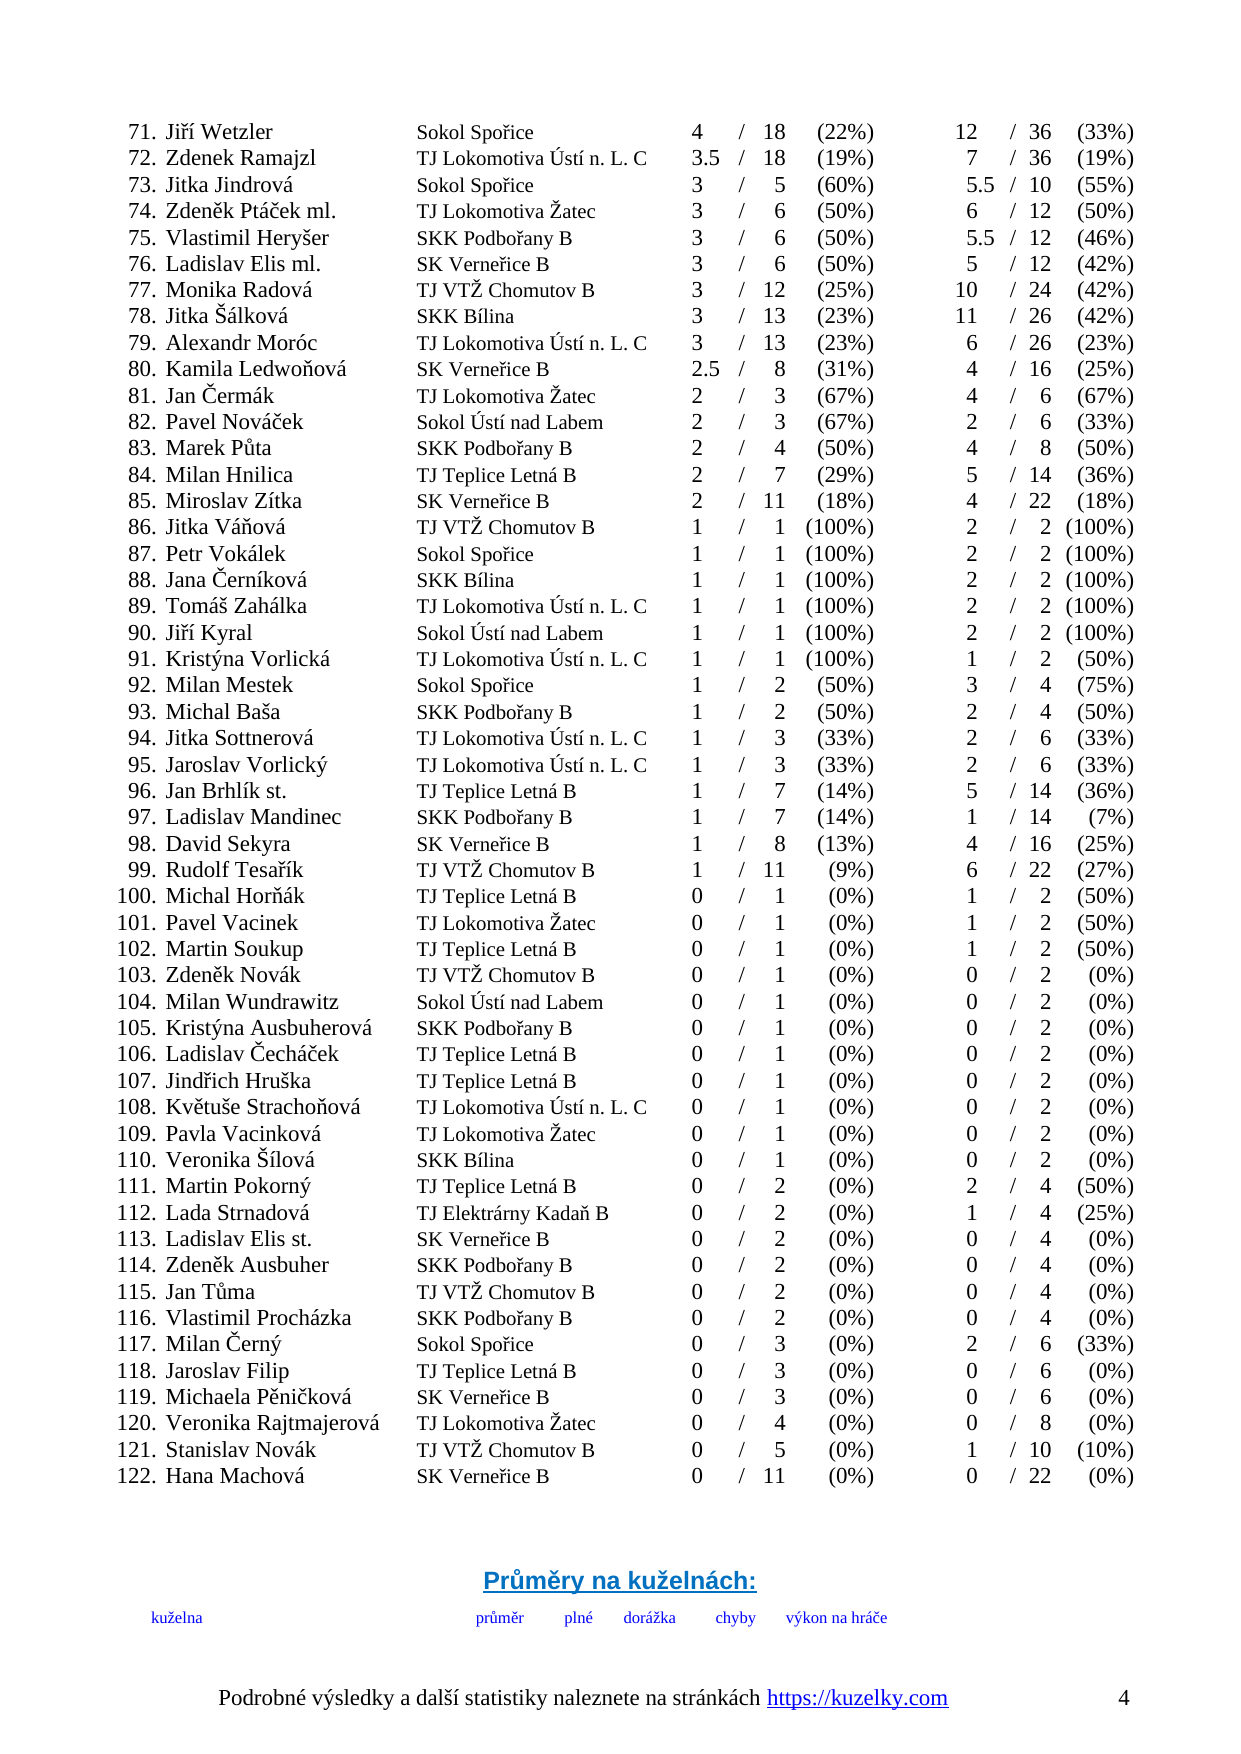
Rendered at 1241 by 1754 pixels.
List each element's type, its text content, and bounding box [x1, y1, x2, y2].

text 89. Tomáš Zahálka TJ Lokomotiva Ústí n. L. C 1 / 1 (100%) 2 / 2 (100%) [106, 592, 1134, 619]
text 85. Miroslav Zítka SK Verneřice B 2 / 11 (18%) 4 / 22 (18%) [106, 487, 1134, 513]
text 113. Ladislav Elis st. SK Verneřice B 0 / 2 (0%) 0 / 4 (0%) [106, 1225, 1134, 1251]
text 109. Pavla Vacinková TJ Lokomotiva Žatec 0 / 1 (0%) 0 / 2 (0%) [106, 1119, 1134, 1146]
text 116. Vlastimil Procházka SKK Podbořany B 0 / 2 (0%) 0 / 4 (0%) [106, 1304, 1134, 1330]
text 79. Alexandr Moróc TJ Lokomotiva Ústí n. L. C 3 / 13 (23%) 6 / 26 (23%) [106, 329, 1134, 355]
text 91. Kristýna Vorlická TJ Lokomotiva Ústí n. L. C 1 / 1 (100%) 1 / 2 (50%) [106, 645, 1134, 672]
text 114. Zdeněk Ausbuher SKK Podbořany B 0 / 2 (0%) 0 / 4 (0%) [106, 1251, 1134, 1278]
text 83. Marek Půta SKK Podbořany B 2 / 4 (50%) 4 / 8 (50%) [106, 434, 1134, 461]
text 118. Jaroslav Filip TJ Teplice Letná B 0 / 3 (0%) 0 / 6 (0%) [106, 1357, 1134, 1383]
text 119. Michaela Pěničková SK Verneřice B 0 / 3 (0%) 0 / 6 (0%) [106, 1383, 1134, 1409]
text 103. Zdeněk Novák TJ VTŽ Chomutov B 0 / 1 (0%) 0 / 2 (0%) [106, 961, 1134, 988]
text 111. Martin Pokorný TJ Teplice Letná B 0 / 2 (0%) 2 / 4 (50%) [106, 1172, 1134, 1199]
text 97. Ladislav Mandinec SKK Podbořany B 1 / 7 (14%) 1 / 14 (7%) [106, 803, 1134, 830]
text 81. Jan Čermák TJ Lokomotiva Žatec 2 / 3 (67%) 4 / 6 (67%) [106, 382, 1134, 408]
text 72. Zdenek Ramajzl TJ Lokomotiva Ústí n. L. C 3.5 / 18 (19%) 7 / 36 (19%) [106, 144, 1134, 171]
text 94. Jitka Sottnerová TJ Lokomotiva Ústí n. L. C 1 / 3 (33%) 2 / 6 (33%) [106, 724, 1134, 751]
text 95. Jaroslav Vorlický TJ Lokomotiva Ústí n. L. C 1 / 3 (33%) 2 / 6 (33%) [106, 751, 1134, 777]
text Průměry na kuželnách: [94, 1566, 1145, 1595]
text 87. Petr Vokálek Sokol Spořice 1 / 1 (100%) 2 / 2 (100%) [106, 540, 1134, 566]
text 110. Veronika Šílová SKK Bílina 0 / 1 (0%) 0 / 2 (0%) [106, 1146, 1134, 1172]
text 105. Kristýna Ausbuherová SKK Podbořany B 0 / 1 (0%) 0 / 2 (0%) [106, 1014, 1134, 1041]
text 75. Vlastimil Heryšer SKK Podbořany B 3 / 6 (50%) 5.5 / 12 (46%) [106, 223, 1134, 250]
text 96. Jan Brhlík st. TJ Teplice Letná B 1 / 7 (14%) 5 / 14 (36%) [106, 777, 1134, 803]
text 80. Kamila Ledwoňová SK Verneřice B 2.5 / 8 (31%) 4 / 16 (25%) [106, 355, 1134, 382]
text 121. Stanislav Novák TJ VTŽ Chomutov B 0 / 5 (0%) 1 / 10 (10%) [106, 1436, 1134, 1462]
text 99. Rudolf Tesařík TJ VTŽ Chomutov B 1 / 11 (9%) 6 / 22 (27%) [106, 856, 1134, 882]
text 120. Veronika Rajtmajerová TJ Lokomotiva Žatec 0 / 4 (0%) 0 / 8 (0%) [106, 1409, 1134, 1436]
text 112. Lada Strnadová TJ Elektrárny Kadaň B 0 / 2 (0%) 1 / 4 (25%) [106, 1199, 1134, 1225]
text 73. Jitka Jindrová Sokol Spořice 3 / 5 (60%) 5.5 / 10 (55%) [106, 171, 1134, 197]
text 71. Jiří Wetzler Sokol Spořice 4 / 18 (22%) 12 / 36 (33%) [106, 118, 1134, 144]
text 74. Zdeněk Ptáček ml. TJ Lokomotiva Žatec 3 / 6 (50%) 6 / 12 (50%) [106, 197, 1134, 223]
text 122. Hana Machová SK Verneřice B 0 / 11 (0%) 0 / 22 (0%) [106, 1462, 1134, 1488]
text 88. Jana Černíková SKK Bílina 1 / 1 (100%) 2 / 2 (100%) [106, 566, 1134, 592]
text 100. Michal Horňák TJ Teplice Letná B 0 / 1 (0%) 1 / 2 (50%) [106, 882, 1134, 909]
text 104. Milan Wundrawitz Sokol Ústí nad Labem 0 / 1 (0%) 0 / 2 (0%) [106, 988, 1134, 1014]
text 102. Martin Soukup TJ Teplice Letná B 0 / 1 (0%) 1 / 2 (50%) [106, 935, 1134, 961]
text 84. Milan Hnilica TJ Teplice Letná B 2 / 7 (29%) 5 / 14 (36%) [106, 461, 1134, 487]
text 101. Pavel Vacinek TJ Lokomotiva Žatec 0 / 1 (0%) 1 / 2 (50%) [106, 909, 1134, 935]
text kuželna průměr plné dorážka chyby výkon na hráče [106, 1607, 1134, 1627]
text 108. Květuše Strachoňová TJ Lokomotiva Ústí n. L. C 0 / 1 (0%) 0 / 2 (0%) [106, 1093, 1134, 1119]
text 107. Jindřich Hruška TJ Teplice Letná B 0 / 1 (0%) 0 / 2 (0%) [106, 1067, 1134, 1093]
text 117. Milan Černý Sokol Spořice 0 / 3 (0%) 2 / 6 (33%) [106, 1330, 1134, 1357]
text 82. Pavel Nováček Sokol Ústí nad Labem 2 / 3 (67%) 2 / 6 (33%) [106, 408, 1134, 434]
text 76. Ladislav Elis ml. SK Verneřice B 3 / 6 (50%) 5 / 12 (42%) [106, 250, 1134, 276]
text 98. David Sekyra SK Verneřice B 1 / 8 (13%) 4 / 16 (25%) [106, 830, 1134, 856]
text 86. Jitka Váňová TJ VTŽ Chomutov B 1 / 1 (100%) 2 / 2 (100%) [106, 513, 1134, 540]
text 78. Jitka Šálková SKK Bílina 3 / 13 (23%) 11 / 26 (42%) [106, 303, 1134, 329]
text 115. Jan Tůma TJ VTŽ Chomutov B 0 / 2 (0%) 0 / 4 (0%) [106, 1278, 1134, 1304]
text 92. Milan Mestek Sokol Spořice 1 / 2 (50%) 3 / 4 (75%) [106, 672, 1134, 698]
text 90. Jiří Kyral Sokol Ústí nad Labem 1 / 1 (100%) 2 / 2 (100%) [106, 619, 1134, 645]
text 106. Ladislav Čecháček TJ Teplice Letná B 0 / 1 (0%) 0 / 2 (0%) [106, 1041, 1134, 1067]
text 93. Michal Baša SKK Podbořany B 1 / 2 (50%) 2 / 4 (50%) [106, 698, 1134, 724]
text 77. Monika Radová TJ VTŽ Chomutov B 3 / 12 (25%) 10 / 24 (42%) [106, 276, 1134, 303]
